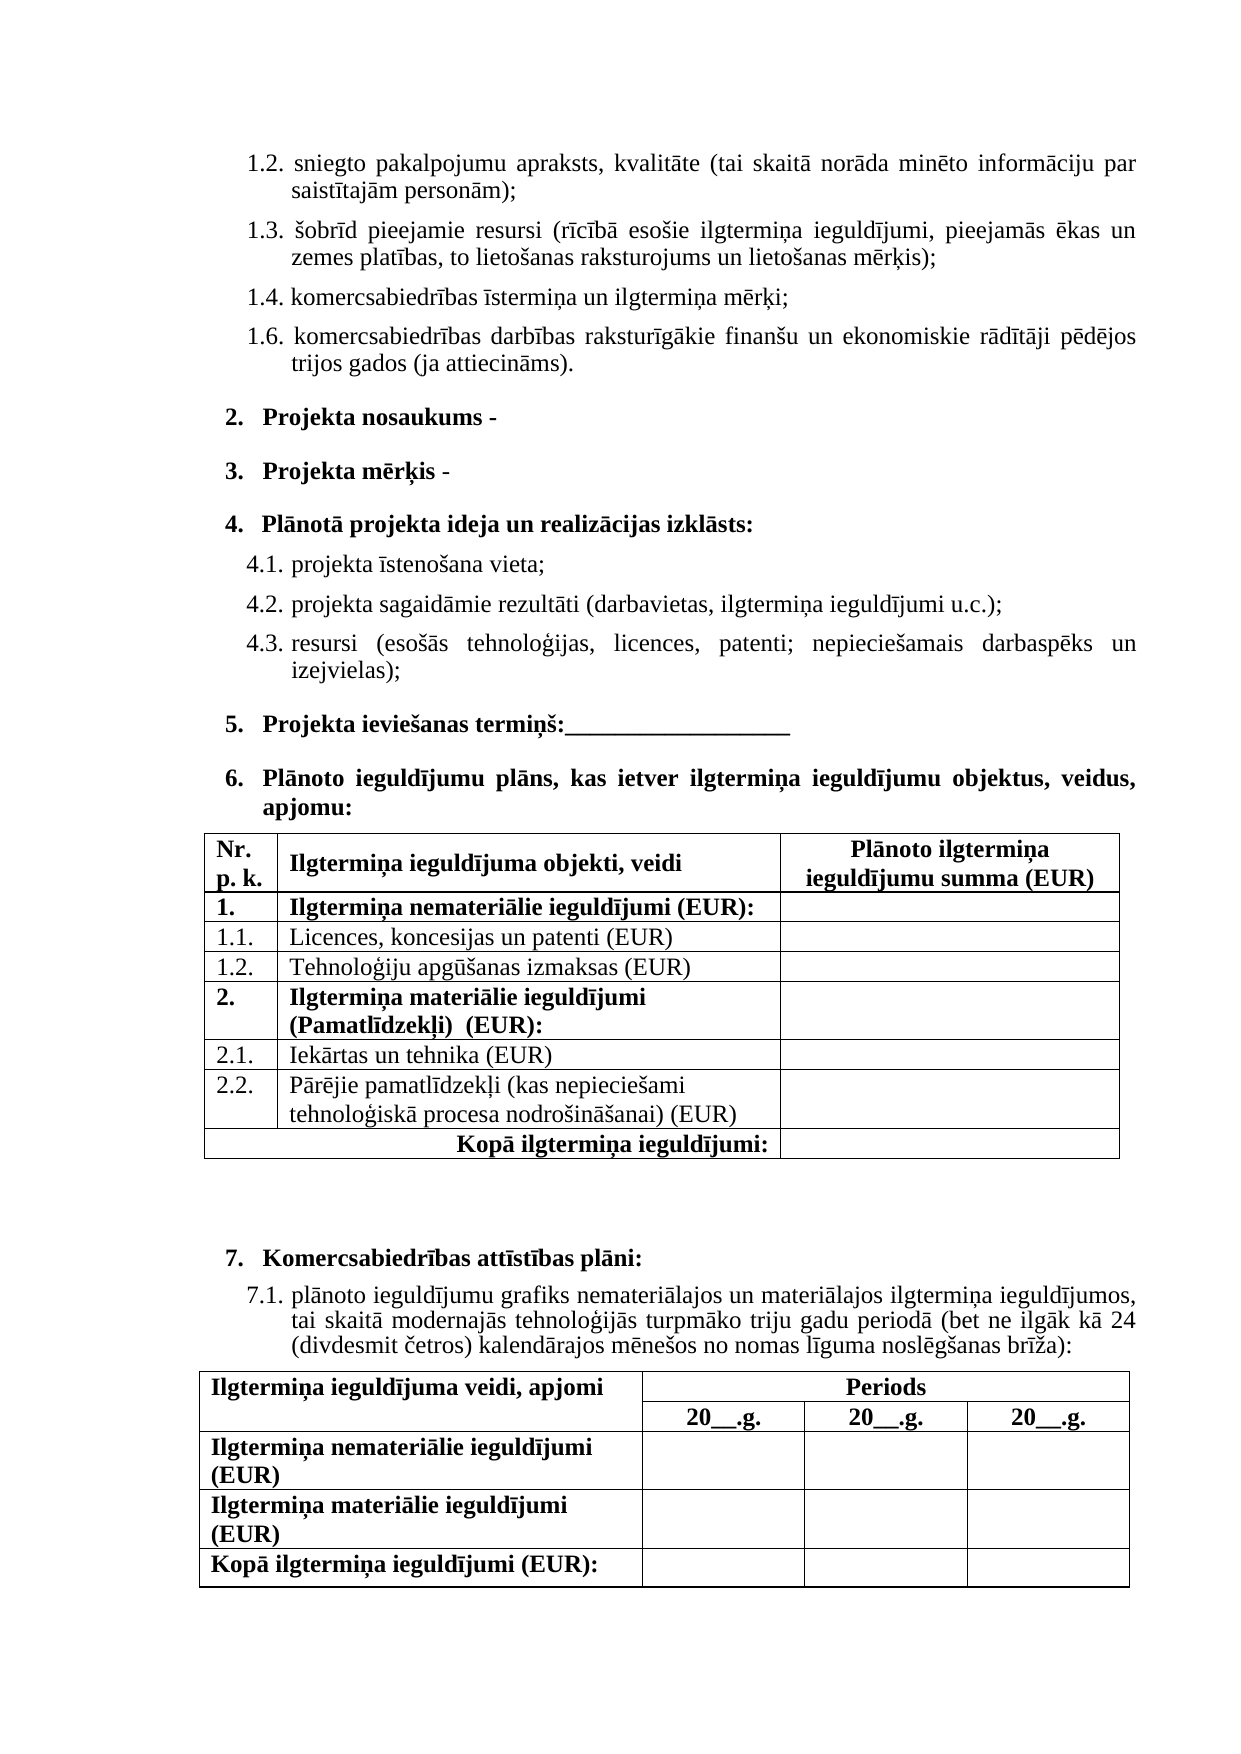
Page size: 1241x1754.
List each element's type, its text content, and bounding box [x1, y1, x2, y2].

list projekta īstenošana vieta; [246, 551, 1137, 578]
table_cell [968, 1490, 1129, 1548]
list resursi (esošās tehnoloģijas, licences, patenti; nepieciešamais darbaspēks un izejvielas); [246, 630, 1137, 684]
list Projekta mērķis - [225, 456, 1137, 484]
table_cell Iekārtas un tehnika (EUR) [278, 1040, 780, 1069]
table_cell 1.2. [205, 952, 277, 981]
list Komercsabiedrības attīstības plāni: [225, 1246, 1137, 1271]
table_cell 2.2. [205, 1070, 277, 1128]
table_cell Ilgtermiņa materiālie ieguldījumi (EUR) [200, 1490, 642, 1548]
table_cell Ilgtermiņa nemateriālie ieguldījumi (EUR) [200, 1432, 642, 1489]
table_cell [781, 893, 1119, 921]
table_header Nr. p. k. [205, 834, 277, 891]
table_cell [968, 1432, 1129, 1489]
table_cell 2. [205, 982, 277, 1039]
text 1.2. sniegto pakalpojumu apraksts, kvalitāte (tai skaitā norāda minēto informāciju par saistītajām personām); [247, 150, 1137, 204]
list projekta sagaidāmie rezultāti (darbavietas, ilgtermiņa ieguldījumi u.c.); [246, 590, 1137, 617]
list Plānoto ieguldījumu plāns, kas ietver ilgtermiņa ieguldījumu objektus, veidus, apjomu: [225, 763, 1137, 820]
table_cell [643, 1490, 804, 1548]
table_cell Licences, koncesijas un patenti (EUR) [278, 922, 780, 951]
table_cell 20__.g. [805, 1402, 967, 1431]
table_cell [805, 1490, 967, 1548]
table_cell [781, 952, 1119, 981]
table_cell [643, 1432, 804, 1489]
table_cell [805, 1432, 967, 1489]
list Plānotā projekta ideja un realizācijas izklāsts: [225, 509, 1137, 538]
table_cell Ilgtermiņa nemateriālie ieguldījumi (EUR): [278, 893, 780, 921]
table_cell 20__.g. [968, 1402, 1129, 1431]
list plānoto ieguldījumu grafiks nemateriālajos un materiālajos ilgtermiņa ieguldījumos, tai skaitā modernajās tehnoloģijās turpmāko triju gadu periodā (bet ne ilgāk kā 24 (divdesmit četros) kalendārajos mēnešos no nomas līguma noslēgšanas brīža): [246, 1283, 1137, 1358]
table_cell [781, 1040, 1119, 1069]
table_header Periods [643, 1372, 1129, 1401]
table_cell [781, 1129, 1119, 1157]
list Projekta nosaukums - [225, 402, 1137, 431]
table_cell Tehnoloģiju apgūšanas izmaksas (EUR) [278, 952, 780, 981]
list Projekta ieviešanas termiņš:__________________ [225, 709, 1137, 738]
table_header Plānoto ilgtermiņa ieguldījumu summa (EUR) [781, 834, 1119, 891]
text 1.6. komercsabiedrības darbības raksturīgākie finanšu un ekonomiskie rādītāji pēdējos trijos gados (ja attiecināms). [247, 323, 1137, 377]
text 1.3. šobrīd pieejamie resursi (rīcībā esošie ilgtermiņa ieguldījumi, pieejamās ēkas un zemes platības, to lietošanas raksturojums un lietošanas mērķis); [247, 217, 1137, 271]
table_cell [968, 1549, 1129, 1586]
table_cell [781, 1070, 1119, 1128]
table_cell [781, 982, 1119, 1039]
table_cell 1.1. [205, 922, 277, 951]
table_cell [805, 1549, 967, 1586]
table_header Ilgtermiņa ieguldījuma objekti, veidi [278, 834, 780, 891]
text 1.4. komercsabiedrības īstermiņa un ilgtermiņa mērķi; [247, 283, 1137, 310]
table_cell 20__.g. [643, 1402, 804, 1431]
table_cell [781, 922, 1119, 951]
table_cell [643, 1549, 804, 1586]
table_cell 1. [205, 893, 277, 921]
table_cell 2.1. [205, 1040, 277, 1069]
table_cell Kopā ilgtermiņa ieguldījumi (EUR): [200, 1549, 642, 1586]
table_header Ilgtermiņa ieguldījuma veidi, apjomi [200, 1372, 642, 1431]
table_cell Kopā ilgtermiņa ieguldījumi: [205, 1129, 780, 1157]
table_cell Ilgtermiņa materiālie ieguldījumi (Pamatlīdzekļi) (EUR): [278, 982, 780, 1039]
table_cell Pārējie pamatlīdzekļi (kas nepieciešami tehnoloģiskā procesa nodrošināšanai) (EUR) [278, 1070, 780, 1128]
